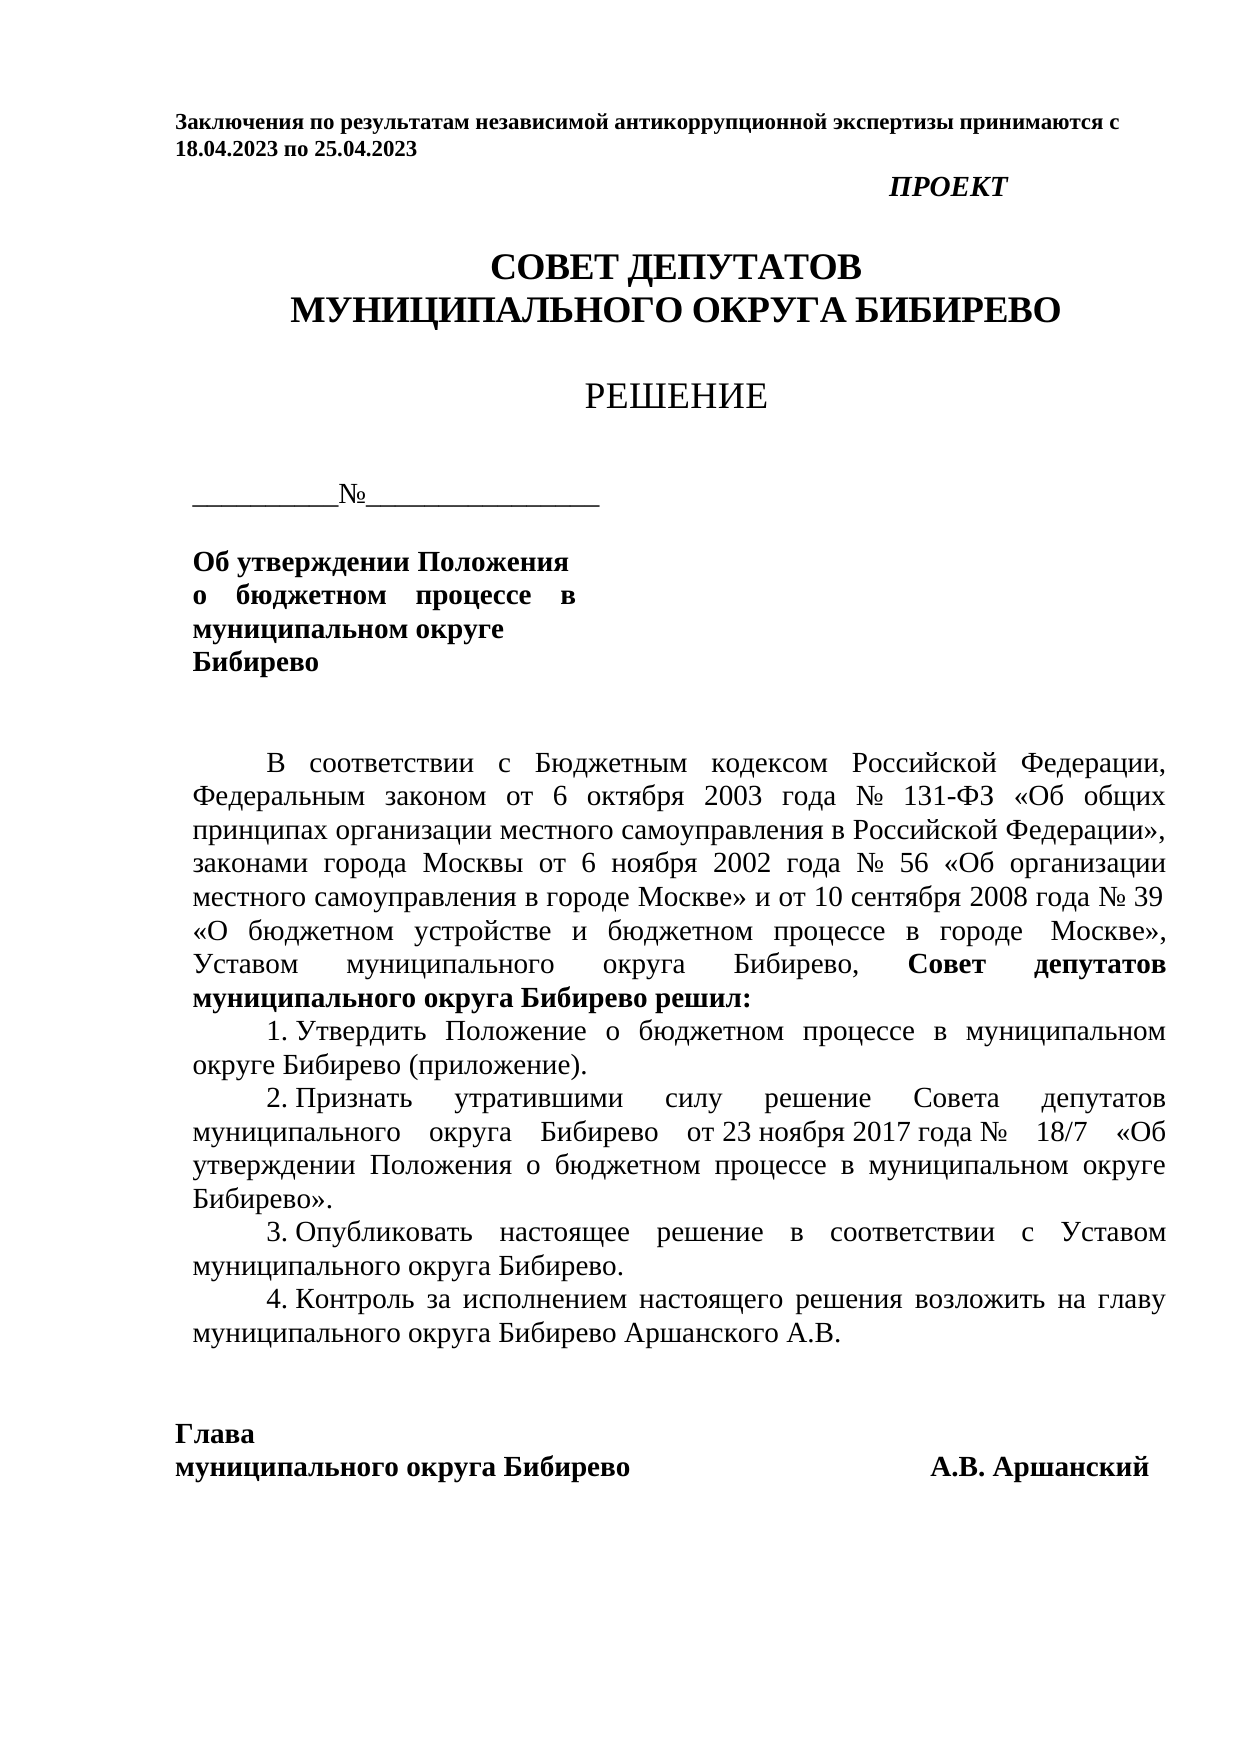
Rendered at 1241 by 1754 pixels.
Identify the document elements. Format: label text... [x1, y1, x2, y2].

text Заключения по результатам независимой антикоррупционной экспертизы принимаются с 18.04.2023 по 25.04.2023 [175, 108, 1178, 161]
list Признать утратившими силу решение Совета депутатов муниципального округа Бибирево от 23 ноября 2017 года № 18/7 «Об утверждении Положения о бюджетном процессе в муниципальном округе Бибирево». [192, 1080, 1166, 1214]
text МУНИЦИПАЛЬНОГО ОКРУГА БИБИРЕВО [175, 287, 1177, 330]
text __________№________________ [192, 477, 1178, 510]
list Контроль за исполнением настоящего решения возложить на главу муниципального округа Бибирево Аршанского А.В. [192, 1282, 1166, 1349]
subtitle Об утверждении Положения о бюджетном процессе в муниципальном округе Бибирево [192, 544, 576, 678]
text РЕШЕНИЕ [175, 373, 1178, 417]
subtitle ПРОЕКТ [352, 169, 1007, 203]
text СОВЕТ ДЕПУТАТОВ [175, 244, 1177, 287]
text Глава [175, 1416, 1178, 1449]
text В соответствии с Бюджетным кодексом Российской Федерации, Федеральным законом от 6 октября 2003 года № 131-ФЗ «Об общих принципах организации местного самоуправления в Российской Федерации», законами города Москвы от 6 ноября 2002 года № 56 «Об организации местного самоуправления в городе Москве» и от 10 сентября 2008 года № 39 [192, 745, 1166, 913]
list Опубликовать настоящее решение в соответствии с Уставом муниципального округа Бибирево. [192, 1214, 1166, 1282]
text «О бюджетном устройстве и бюджетном процессе в городе Москве», Уставом муниципального округа Бибирево, Совет депутатов муниципального округа Бибирево решил: [192, 913, 1167, 1013]
list Утвердить Положение о бюджетном процессе в муниципальном округе Бибирево (приложение). [192, 1013, 1166, 1080]
text муниципального округа Бибирево А.В. Аршанский [175, 1449, 1178, 1483]
